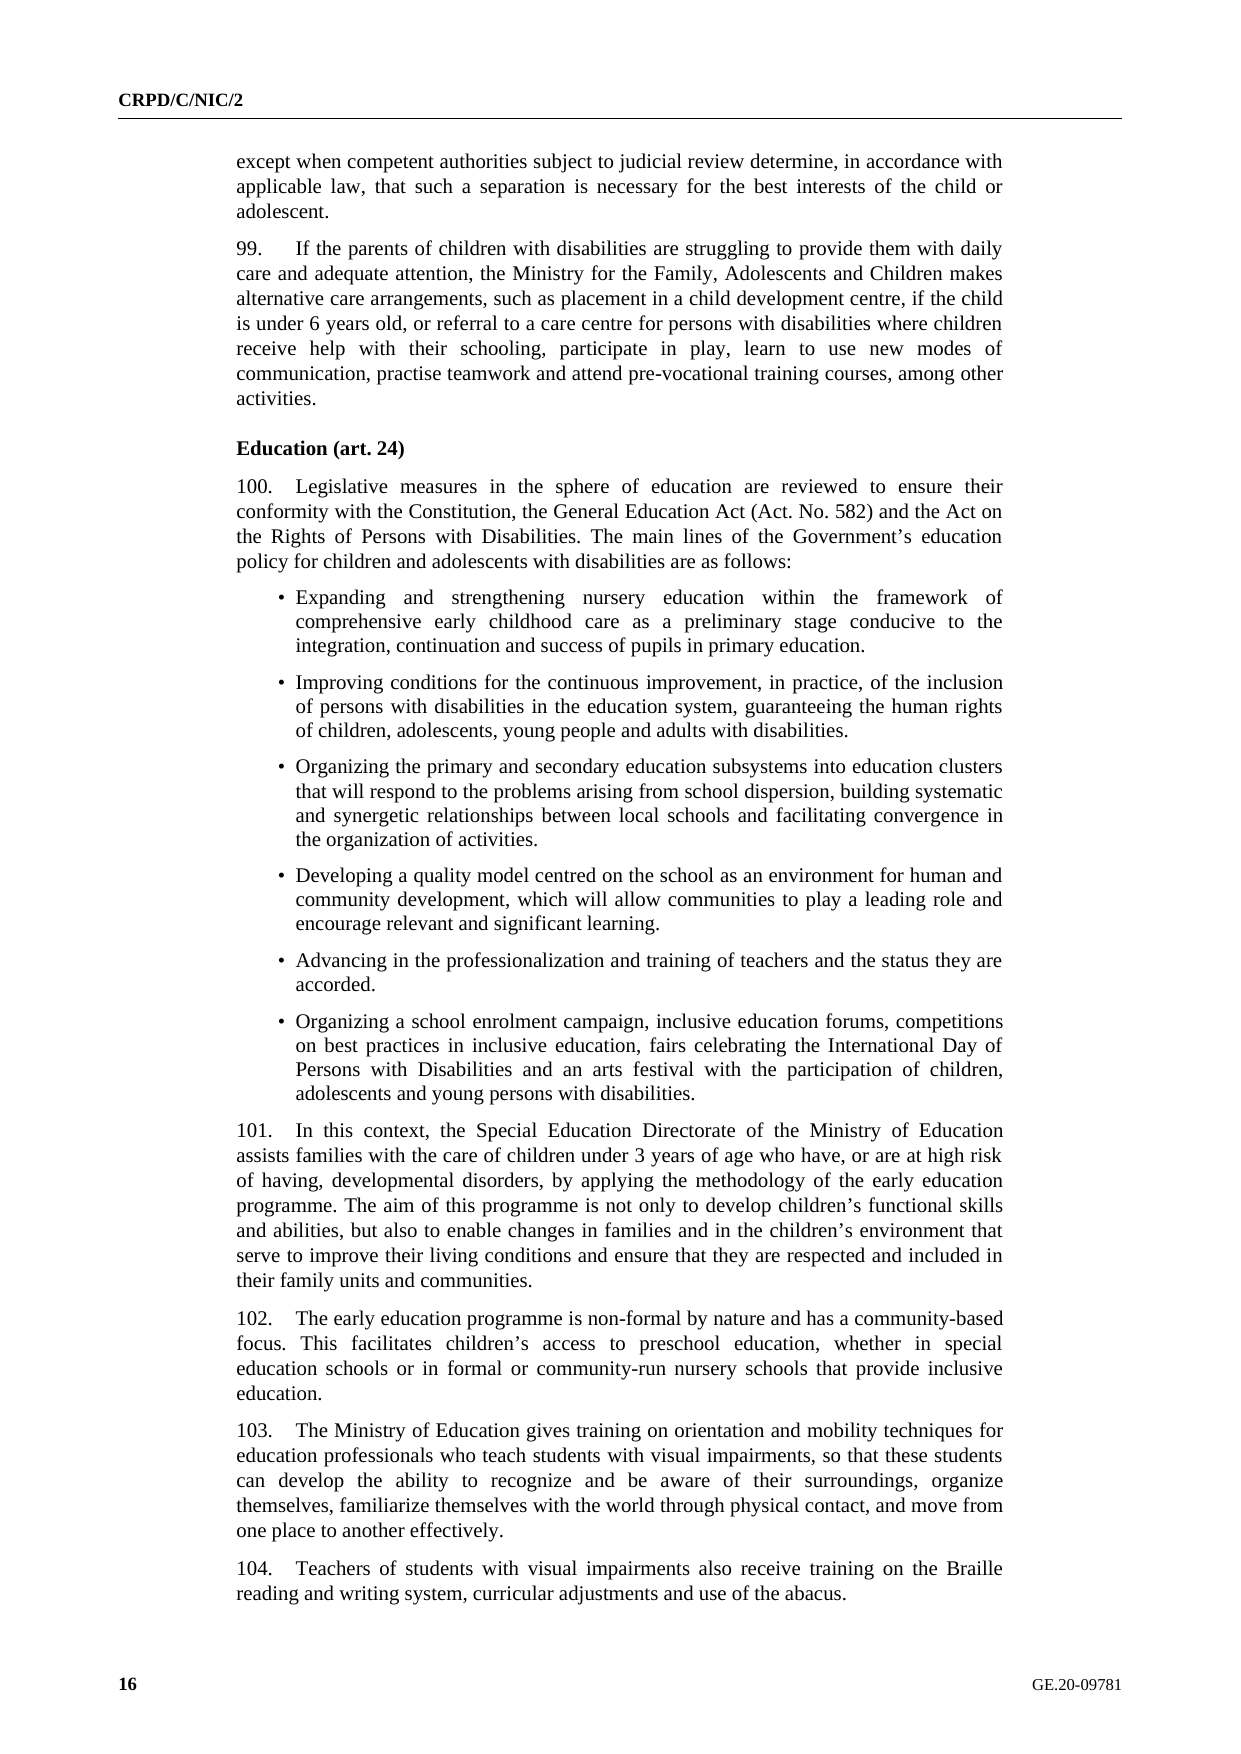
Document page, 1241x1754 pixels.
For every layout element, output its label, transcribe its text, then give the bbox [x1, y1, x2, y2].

text 101. In this context, the Special Education Directorate of the Ministry of Education assists families with the care of children under 3 years of age who have, or are at high risk of having, developmental disorders, by applying the methodology of the early education programme. The aim of this programme is not only to develop children’s functional skills and abilities, but also to enable changes in families and in the children’s environment that serve to improve their living conditions and ensure that they are respected and included in their family units and communities. [236, 1117, 1004, 1292]
text 103. The Ministry of Education gives training on orientation and mobility techniques for education professionals who teach students with visual impairments, so that these students can develop the ability to recognize and be aware of their surroundings, organize themselves, familiarize themselves with the world through physical contact, and move from one place to another effectively. [236, 1417, 1004, 1542]
list Advancing in the professionalization and training of teachers and the status they are accorded. [278, 948, 1004, 996]
list Organizing a school enrolment campaign, inclusive education forums, competitions on best practices in inclusive education, fairs celebrating the International Day of Persons with Disabilities and an arts festival with the participation of children, adolescents and young persons with disabilities. [278, 1008, 1004, 1105]
list Organizing the primary and secondary education subsystems into education clusters that will respond to the problems arising from school dispersion, building systematic and synergetic relationships between local schools and facilitating convergence in the organization of activities. [278, 754, 1004, 851]
text 100. Legislative measures in the sphere of education are reviewed to ensure their conformity with the Constitution, the General Education Act (Act. No. 582) and the Act on the Rights of Persons with Disabilities. The main lines of the Government’s education policy for children and adolescents with disabilities are as follows: [236, 473, 1004, 573]
list Developing a quality model centred on the school as an environment for human and community development, which will allow communities to play a leading role and encourage relevant and significant learning. [278, 863, 1004, 935]
text 104. Teachers of students with visual impairments also receive training on the Braille reading and writing system, curricular adjustments and use of the abacus. [236, 1555, 1004, 1605]
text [236, 148, 1004, 223]
text 102. The early education programme is non-formal by nature and has a community-based focus. This facilitates children’s access to preschool education, whether in special education schools or in formal or community-run nursery schools that provide inclusive education. [236, 1305, 1004, 1405]
list Expanding and strengthening nursery education within the framework of comprehensive early childhood care as a preliminary stage conducive to the integration, continuation and success of pupils in primary education. [278, 585, 1004, 657]
text 99. If the parents of children with disabilities are struggling to provide them with daily care and adequate attention, the Ministry for the Family, Adolescents and Children makes alternative care arrangements, such as placement in a child development centre, if the child is under 6 years old, or referral to a care centre for persons with disabilities where children receive help with their schooling, participate in play, learn to use new modes of communication, practise teamwork and attend pre-vocational training courses, among other activities. [236, 235, 1004, 410]
list Improving conditions for the continuous improvement, in practice, of the inclusion of persons with disabilities in the education system, guaranteeing the human rights of children, adolescents, young people and adults with disabilities. [278, 670, 1004, 742]
text Education (art. 24) [118, 435, 1004, 460]
